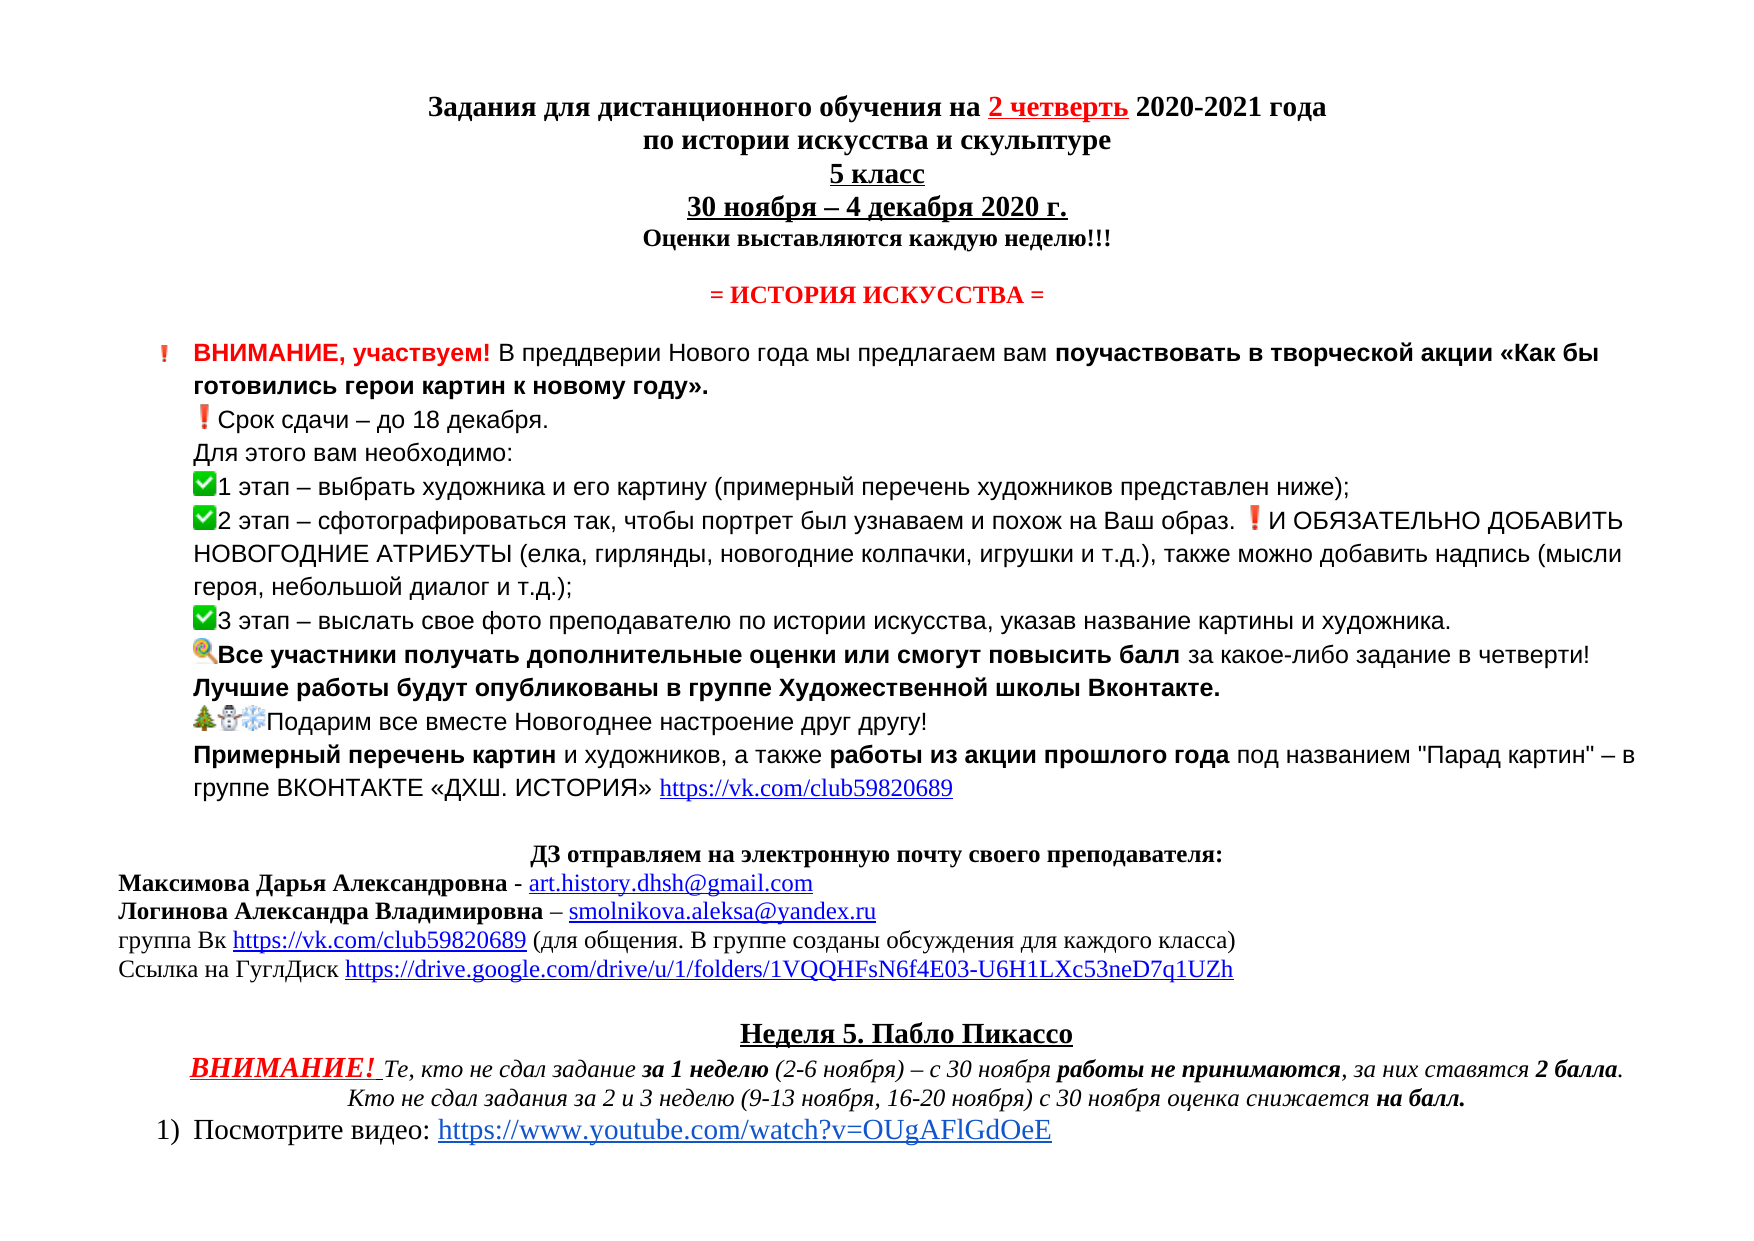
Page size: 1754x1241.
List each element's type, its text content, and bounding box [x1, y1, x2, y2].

picture [193, 705, 267, 731]
text 30 ноября – 4 декабря 2020 г. [118, 189, 1636, 223]
text группа Вк https://vk.com/club59820689 (для общения. В группе созданы обсуждения для каждого класса) [118, 925, 1636, 954]
text ВНИМАНИЕ! Те, кто не сдал задание за 1 неделю (2-6 ноября) – с 30 ноября работы не принимаются, за них ставятся 2 балла. [118, 1050, 1636, 1083]
picture [193, 638, 218, 664]
picture [193, 604, 218, 630]
picture [193, 470, 218, 496]
text Задания для дистанционного обучения на 2 четверть 2020-2021 года [118, 89, 1636, 122]
text 5 класс [118, 156, 1636, 189]
text Максимова Дарья Александровна - art.history.dhsh@gmail.com [118, 868, 1636, 896]
list ВНИМАНИЕ, участвуем! В преддверии Нового года мы предлагаем вам поучаствовать в творческой акции «Как бы готовились герои картин к новому году». Срок сдачи – до 18 декабря. Для этого вам необходимо: 1 этап – выбрать художника и его картину (примерный перечень художников представлен ниже); 2 этап – сфотографироваться так, чтобы портрет был узнаваем и похож на Ваш образ. И ОБЯЗАТЕЛЬНО ДОБАВИТЬ НОВОГОДНИЕ АТРИБУТЫ (елка, гирлянды, новогодние колпачки, игрушки и т.д.), также можно добавить надпись (мысли героя, небольшой диалог и т.д.); 3 этап – выслать свое фото преподавателю по истории искусства, указав название картины и художника. Все участники получать дополнительные оценки или смогут повысить балл за какое-либо задание в четверти! Лучшие работы будут опубликованы в группе Художественной школы Вконтакте. Подарим все вместе Новогоднее настроение друг другу! Примерный перечень картин и художников, а также работы из акции прошлого года под названием "Парад картин" – в группе ВКОНТАКТЕ «ДХШ. ИСТОРИЯ» https://vk.com/club59820689 [156, 338, 1636, 802]
text Ссылка на ГуглДиск https://drive.google.com/drive/u/1/folders/1VQQHFsN6f4E03-U6H1LXc53neD7q1UZh [118, 954, 1636, 983]
picture [193, 403, 218, 429]
text по истории искусства и скульптуре [118, 122, 1636, 156]
picture [1243, 504, 1269, 530]
picture [156, 344, 174, 362]
text Логинова Александра Владимировна – smolnikova.aleksa@yandex.ru [118, 896, 1636, 925]
picture [193, 504, 218, 530]
list Посмотрите видео: https://www.youtube.com/watch?v=OUgAFlGdOeE [156, 1112, 1636, 1146]
text ДЗ отправляем на электронную почту своего преподавателя: [118, 839, 1636, 868]
text Кто не сдал задания за 2 и 3 неделю (9-13 ноября, 16-20 ноября) с 30 ноября оценка снижается на балл. [118, 1083, 1636, 1112]
text Оценки выставляются каждую неделю!!! [118, 223, 1636, 252]
text Неделя 5. Пабло Пикассо [118, 1016, 1636, 1050]
text = ИСТОРИЯ ИСКУССТВА = [118, 280, 1636, 309]
